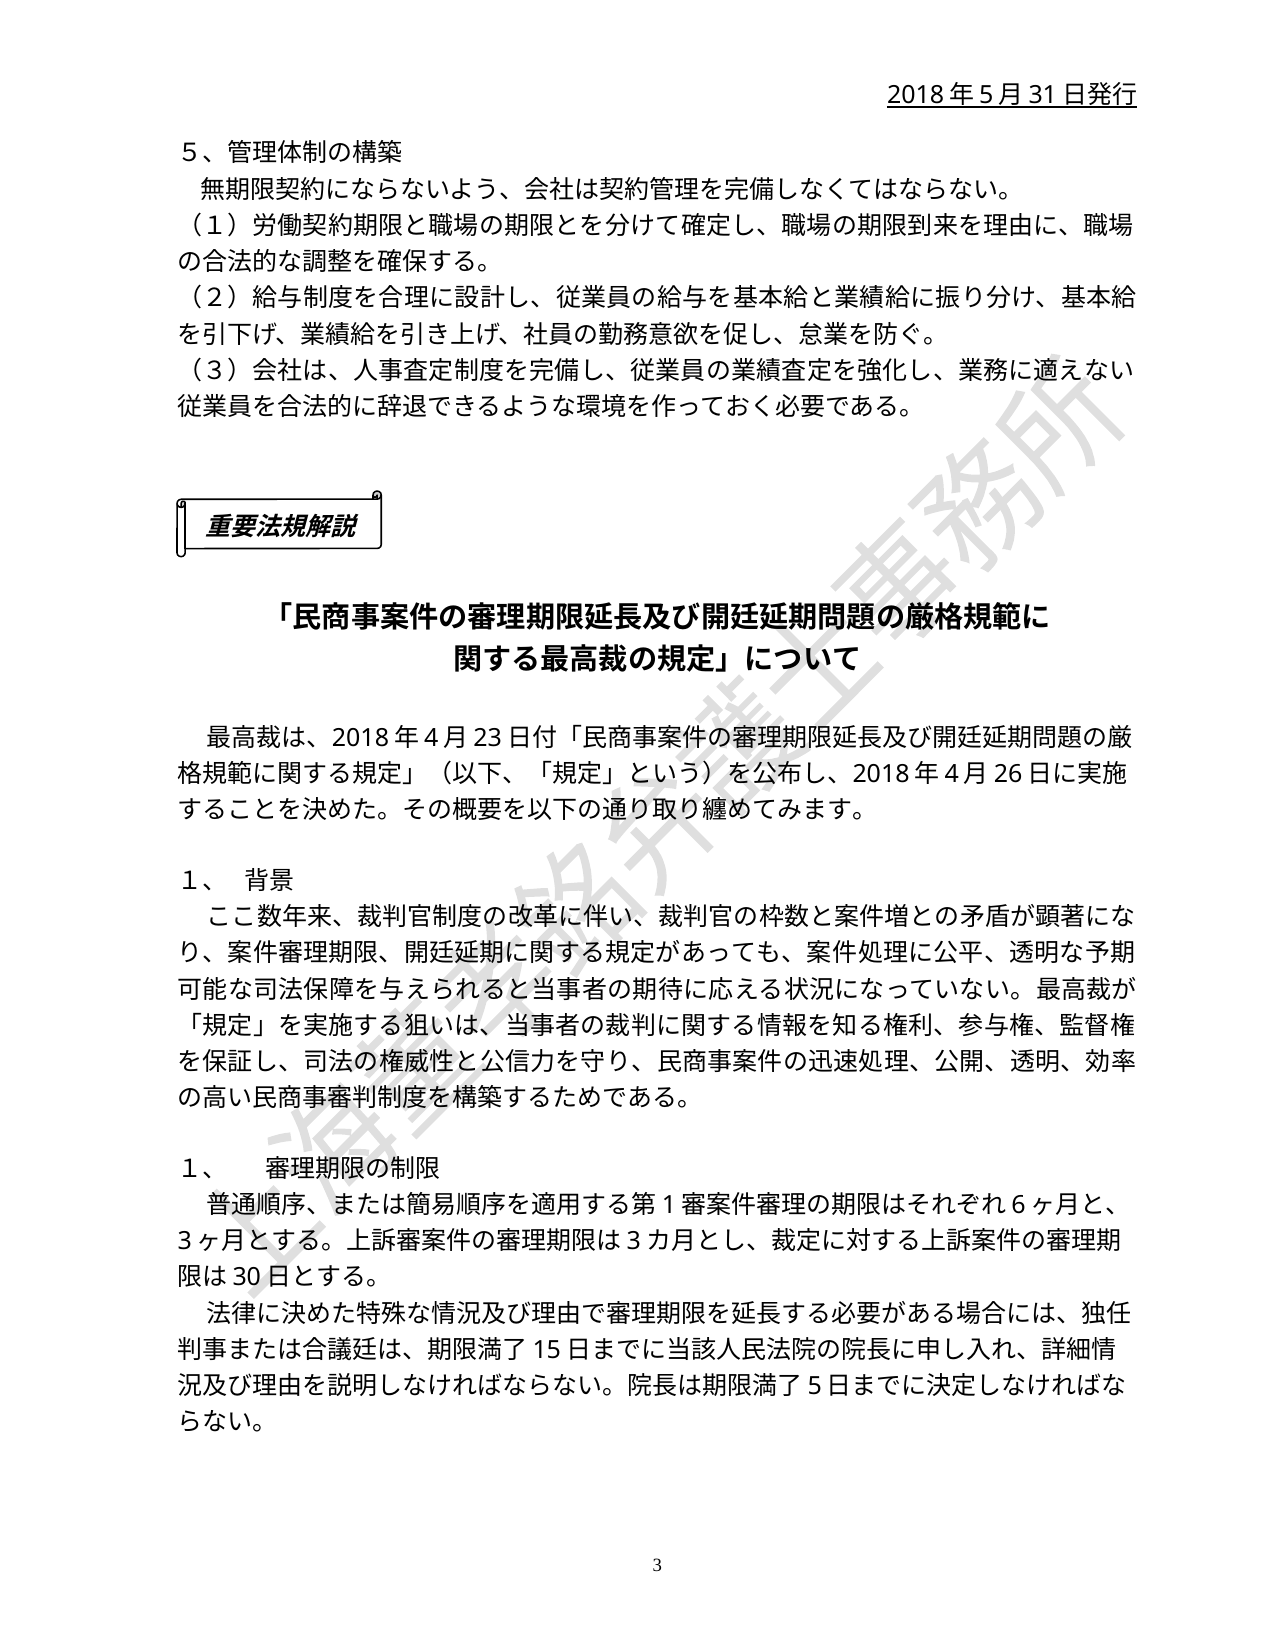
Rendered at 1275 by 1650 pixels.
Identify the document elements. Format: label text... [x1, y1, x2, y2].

text 普通順序、または簡易順序を適用する第1審案件審理の期限はそれぞれ6ヶ月と、3ヶ月とする。上訴審案件の審理期限は3カ月とし、裁定に対する上訴案件の審理期限は30日とする。 [177, 1184, 1137, 1293]
text 法律に決めた特殊な情況及び理由で審理期限を延長する必要がある場合には、独任判事または合議廷は、期限満了15日までに当該人民法院の院長に申し入れ、詳細情況及び理由を説明しなければならない。院長は期限満了5日までに決定しなければならない。 [177, 1293, 1137, 1438]
list ここ数年来、裁判官制度の改革に伴い、裁判官の枠数と案件増との矛盾が顕著になり、案件審理期限、開廷延期に関する規定があっても、案件処理に公平、透明な予期可能な司法保障を与えられると当事者の期待に応える状況になっていない。最高裁が「規定」を実施する狙いは、当事者の裁判に関する情報を知る権利、参与権、監督権を保証し、司法の権威性と公信力を守り、民商事案件の迅速処理、公開、透明、効率の高い民商事審判制度を構築するためである。 [177, 897, 1137, 1114]
text 「民商事案件の審理期限延長及び開廷延期問題の厳格規範に [177, 593, 1137, 636]
text 最高裁は、2018年4月23日付「民商事案件の審理期限延長及び開廷延期問題の厳格規範に関する規定」（以下、「規定」という）を公布し、2018年4月26日に実施することを決めた。その概要を以下の通り取り纏めてみます。 [177, 717, 1137, 826]
list 管理体制の構築 [177, 133, 1137, 169]
text 関する最高裁の規定」について [177, 636, 1137, 678]
text 無期限契約にならないよう、会社は契約管理を完備しなくてはならない。 [177, 169, 1137, 205]
list 背景 [177, 860, 1137, 897]
list 給与制度を合理に設計し、従業員の給与を基本給と業績給に振り分け、基本給を引下げ、業績給を引き上げ、社員の勤務意欲を促し、怠業を防ぐ。 [177, 278, 1137, 350]
list 労働契約期限と職場の期限とを分けて確定し、職場の期限到来を理由に、職場の合法的な調整を確保する。 [177, 205, 1137, 278]
list 審理期限の制限 [177, 1148, 1137, 1184]
list 会社は、人事査定制度を完備し、従業員の業績査定を強化し、業務に適えない従業員を合法的に辞退できるような環境を作っておく必要である。 [177, 350, 1137, 423]
